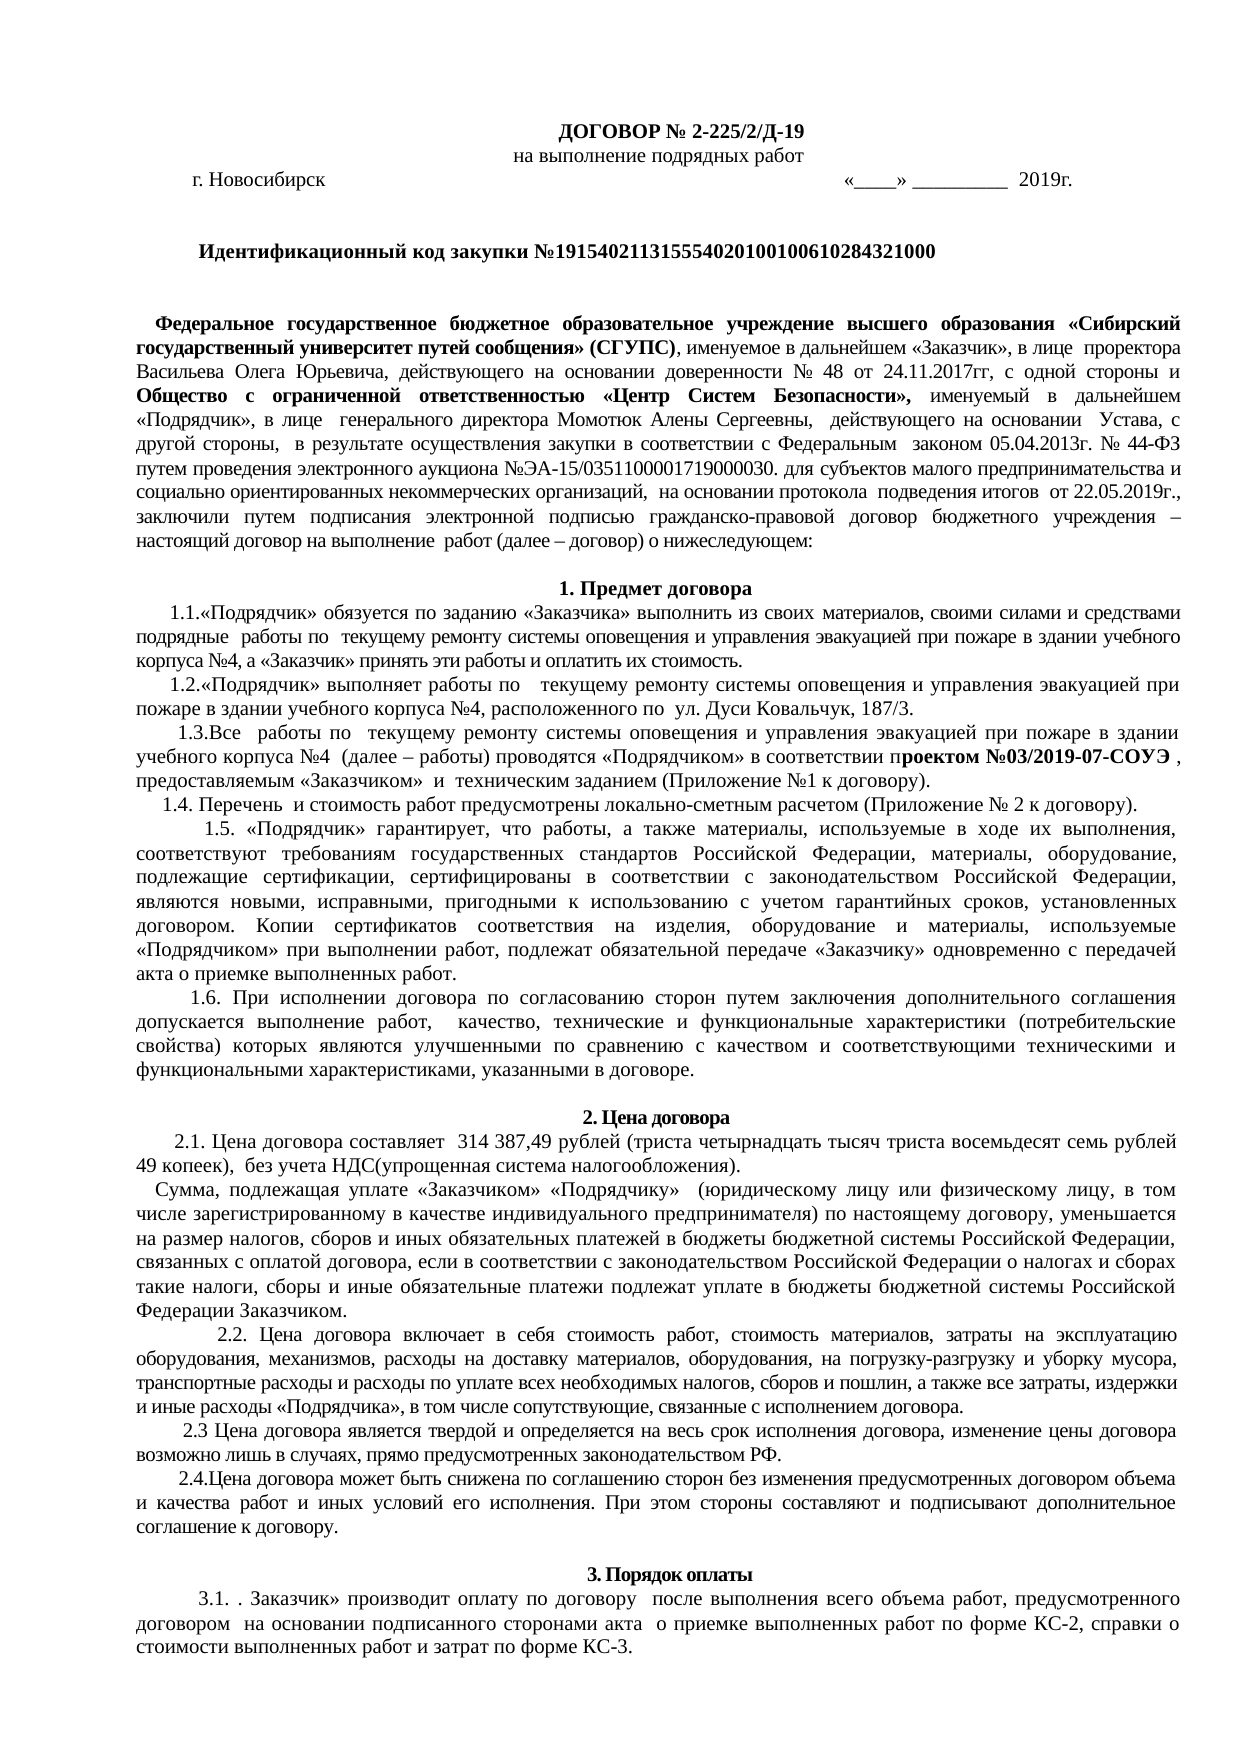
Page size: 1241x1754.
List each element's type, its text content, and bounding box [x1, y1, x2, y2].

text 2.3 Цена договора является твердой и определяется на весь срок исполнения договора, изменение цены договора возможно лишь в случаях, прямо предусмотренных законодательством РФ. [136, 1418, 1178, 1466]
text 2. Цена договора [136, 1105, 1177, 1129]
text ДОГОВОР № 2-225/2/Д-19 [98, 118, 1181, 143]
text Идентификационный код закупки №191540211315554020100100610284321000 [139, 239, 1181, 263]
text 2.1. Цена договора составляет 314 387,49 рублей (триста четырнадцать тысяч триста восемьдесят семь рублей 49 копеек), без учета НДС(упрощенная система налогообложения). [136, 1129, 1178, 1177]
text 3.1. . Заказчик» производит оплату по договору после выполнения всего объема работ, предусмотренного договором на основании подписанного сторонами акта о приемке выполненных работ по форме КС-2, справки о стоимости выполненных работ и затрат по форме КС-3. [136, 1586, 1181, 1658]
text г. Новосибирск «____» _________ 2019г. [139, 167, 1181, 191]
text Федеральное государственное бюджетное образовательное учреждение высшего образования «Сибирский государственный университет путей сообщения» (СГУПС), именуемое в дальнейшем «Заказчик», в лице проректора Васильева Олега Юрьевича, действующего на основании доверенности № 48 от 24.11.2017гг, с одной стороны и Общество с ограниченной ответственностью «Центр Систем Безопасности», именуемый в дальнейшем «Подрядчик», в лице генерального директора Момотюк Алены Сергеевны, действующего на основании Устава, с другой стороны, в результате осуществления закупки в соответствии с Федеральным законом 05.04.2013г. № 44-ФЗ путем проведения электронного аукциона №ЭА-15/0351100001719000030. для субъектов малого предпринимательства и социально ориентированных некоммерческих организаций, на основании протокола подведения итогов от 22.05.2019г., заключили путем подписания электронной подписью гражданско-правовой договор бюджетного учреждения – настоящий договор на выполнение работ (далее – договор) о нижеследующем: [136, 311, 1181, 552]
text Сумма, подлежащая уплате «Заказчиком» «Подрядчику» (юридическому лицу или физическому лицу, в том числе зарегистрированному в качестве индивидуального предпринимателя) по настоящему договору, уменьшается на размер налогов, сборов и иных обязательных платежей в бюджеты бюджетной системы Российской Федерации, связанных с оплатой договора, если в соответствии с законодательством Российской Федерации о налогах и сборах такие налоги, сборы и иные обязательные платежи подлежат уплате в бюджеты бюджетной системы Российской Федерации Заказчиком. [136, 1177, 1178, 1322]
text 1.3.Все работы по текущему ремонту системы оповещения и управления эвакуацией при пожаре в здании учебного корпуса №4 (далее – работы) проводятся «Подрядчиком» в соответствии проектом №03/2019-07-СОУЭ , предоставляемым «Заказчиком» и техническим заданием (Приложение №1 к договору). [136, 720, 1181, 792]
text 1.5. «Подрядчик» гарантирует, что работы, а также материалы, используемые в ходе их выполнения, соответствуют требованиям государственных стандартов Российской Федерации, материалы, оборудование, подлежащие сертификации, сертифицированы в соответствии с законодательством Российской Федерации, являются новыми, исправными, пригодными к использованию с учетом гарантийных сроков, установленных договором. Копии сертификатов соответствия на изделия, оборудование и материалы, используемые «Подрядчиком» при выполнении работ, подлежат обязательной передаче «Заказчику» одновременно с передачей акта о приемке выполненных работ. [136, 816, 1178, 985]
text 2.4.Цена договора может быть снижена по соглашению сторон без изменения предусмотренных договором объема и качества работ и иных условий его исполнения. При этом стороны составляют и подписывают дополнительное соглашение к договору. [136, 1466, 1178, 1538]
text 2.2. Цена договора включает в себя стоимость работ, стоимость материалов, затраты на эксплуатацию оборудования, механизмов, расходы на доставку материалов, оборудования, на погрузку-разгрузку и уборку мусора, транспортные расходы и расходы по уплате всех необходимых налогов, сборов и пошлин, а также все затраты, издержки и иные расходы «Подрядчика», в том числе сопутствующие, связанные с исполнением договора. [136, 1322, 1178, 1418]
text 1.6. При исполнении договора по согласованию сторон путем заключения дополнительного соглашения допускается выполнение работ, качество, технические и функциональные характеристики (потребительские свойства) которых являются улучшенными по сравнению с качеством и соответствующими техническими и функциональными характеристиками, указанными в договоре. [136, 985, 1177, 1081]
text 3. Порядок оплаты [136, 1562, 1181, 1586]
text 1. Предмет договора [136, 576, 1175, 600]
text 1.4. Перечень и стоимость работ предусмотрены локально-сметным расчетом (Приложение № 2 к договору). [136, 792, 1181, 816]
text 1.2.«Подрядчик» выполняет работы по текущему ремонту системы оповещения и управления эвакуацией при пожаре в здании учебного корпуса №4, расположенного по ул. Дуси Ковальчук, 187/3. [136, 672, 1181, 720]
text 1.1.«Подрядчик» обязуется по заданию «Заказчика» выполнить из своих материалов, своими cилами и средствами подрядные работы по текущему ремонту системы оповещения и управления эвакуацией при пожаре в здании учебного корпуса №4, а «Заказчик» принять эти работы и оплатить их стоимость. [136, 600, 1181, 672]
text на выполнение подрядных работ [136, 143, 1181, 167]
